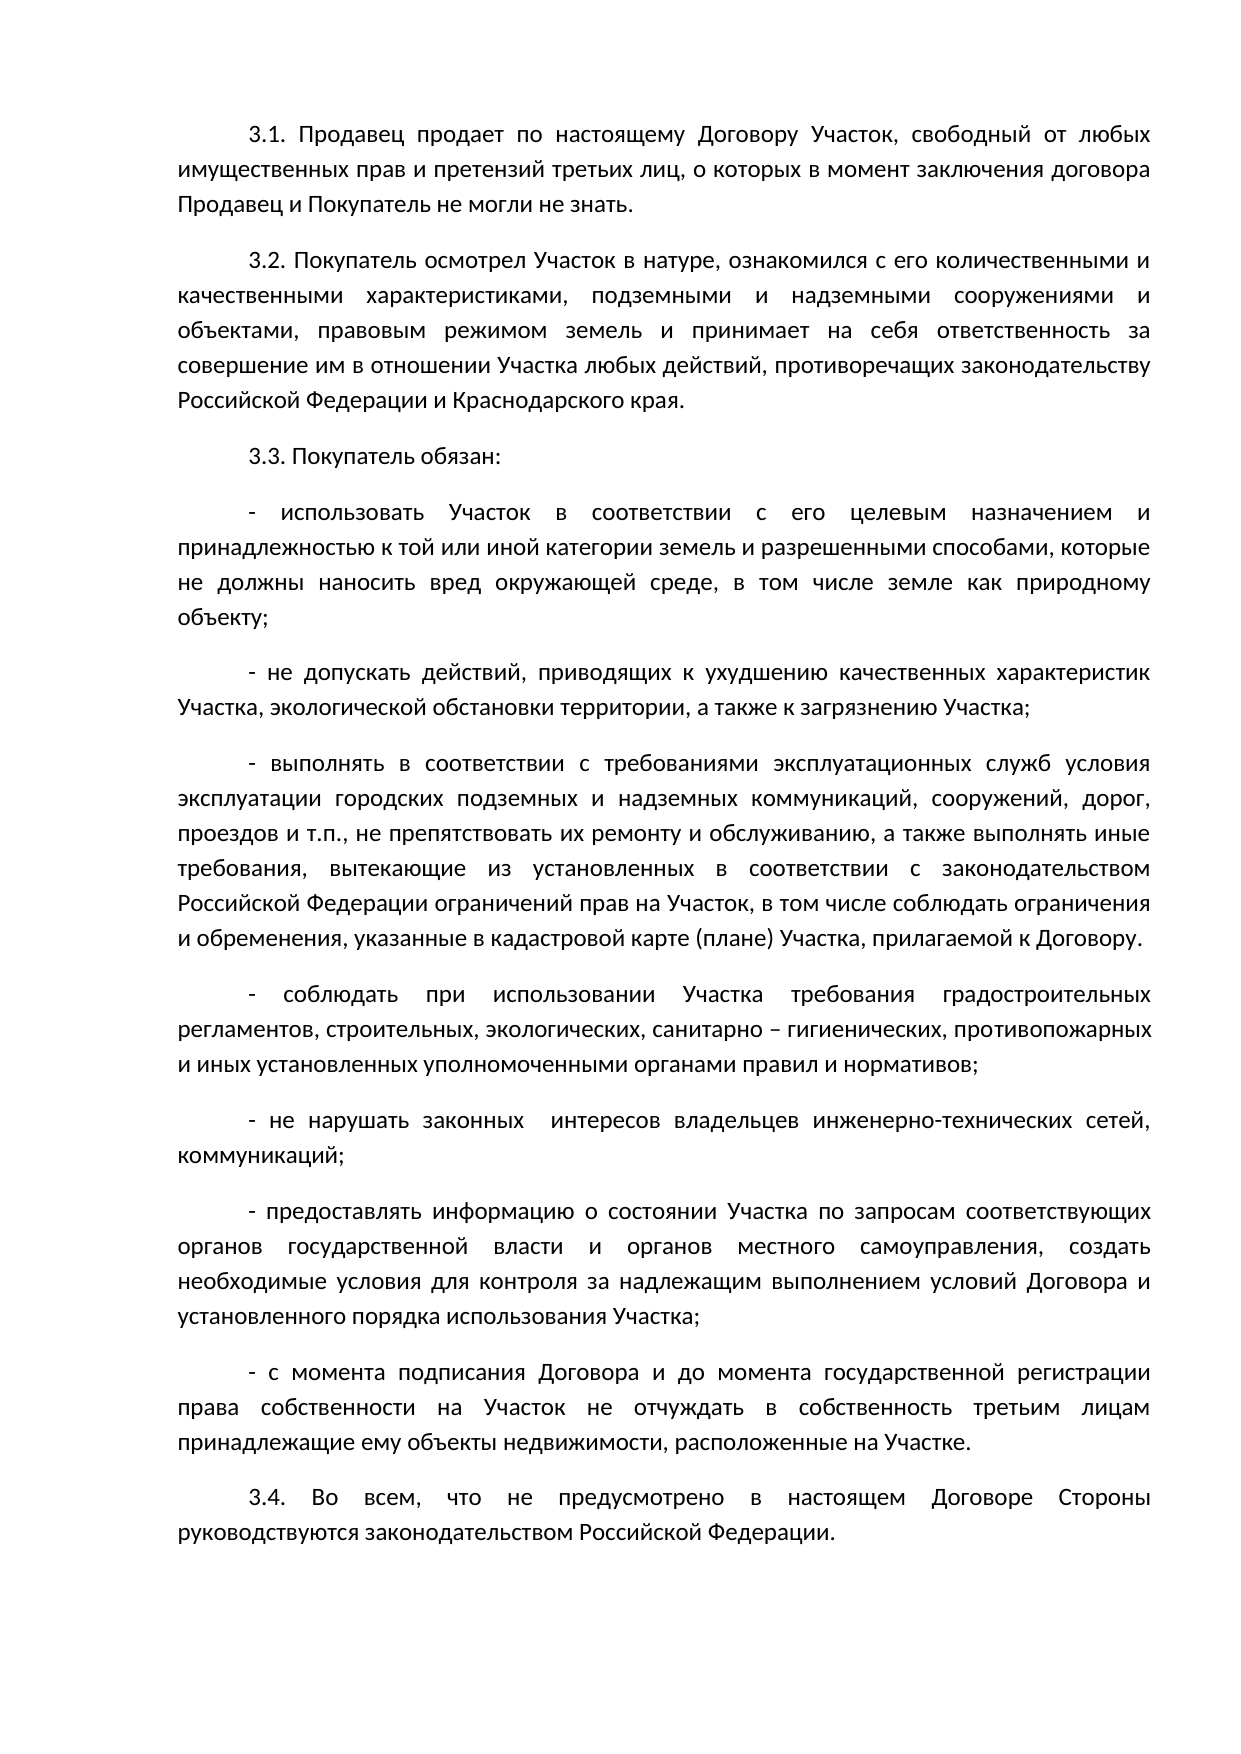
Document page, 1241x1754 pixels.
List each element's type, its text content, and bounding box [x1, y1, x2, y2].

text - предоставлять информацию о состоянии Участка по запросам соответствующих органов государственной власти и органов местного самоуправления, создать необходимые условия для контроля за надлежащим выполнением условий Договора и установленного порядка использования Участка; [177, 1195, 1152, 1330]
text - с момента подписания Договора и до момента государственной регистрации права собственности на Участок не отчуждать в собственность третьим лицам принадлежащие ему объекты недвижимости, расположенные на Участке. [177, 1356, 1152, 1456]
text - выполнять в соответствии с требованиями эксплуатационных служб условия эксплуатации городских подземных и надземных коммуникаций, сооружений, дорог, проездов и т.п., не препятствовать их ремонту и обслуживанию, а также выполнять иные требования, вытекающие из установленных в соответствии с законодательством Российской Федерации ограничений прав на Участок, в том числе соблюдать ограничения и обременения, указанные в кадастровой карте (плане) Участка, прилагаемой к Договору. [177, 747, 1152, 953]
text 3.2. Покупатель осмотрел Участок в натуре, ознакомился с его количественными и качественными характеристиками, подземными и надземными сооружениями и объектами, правовым режимом земель и принимает на себя ответственность за совершение им в отношении Участка любых действий, противоречащих законодательству Российской Федерации и Краснодарского края. [177, 244, 1152, 414]
text 3.4. Во всем, что не предусмотрено в настоящем Договоре Стороны руководствуются законодательством Российской Федерации. [177, 1481, 1152, 1547]
text - использовать Участок в соответствии с его целевым назначением и принадлежностью к той или иной категории земель и разрешенными способами, которые не должны наносить вред окружающей среде, в том числе земле как природному объекту; [177, 496, 1152, 631]
text 3.1. Продавец продает по настоящему Договору Участок, свободный от любых имущественных прав и претензий третьих лиц, о которых в момент заключения договора Продавец и Покупатель не могли не знать. [177, 118, 1152, 219]
text - соблюдать при использовании Участка требования градостроительных регламентов, строительных, экологических, санитарно – гигиенических, противопожарных и иных установленных уполномоченными органами правил и нормативов; [177, 978, 1152, 1079]
text - не нарушать законных интересов владельцев инженерно-технических сетей, коммуникаций; [177, 1104, 1152, 1169]
text 3.3. Покупатель обязан: [177, 440, 1152, 470]
text - не допускать действий, приводящих к ухудшению качественных характеристик Участка, экологической обстановки территории, а также к загрязнению Участка; [177, 656, 1152, 722]
